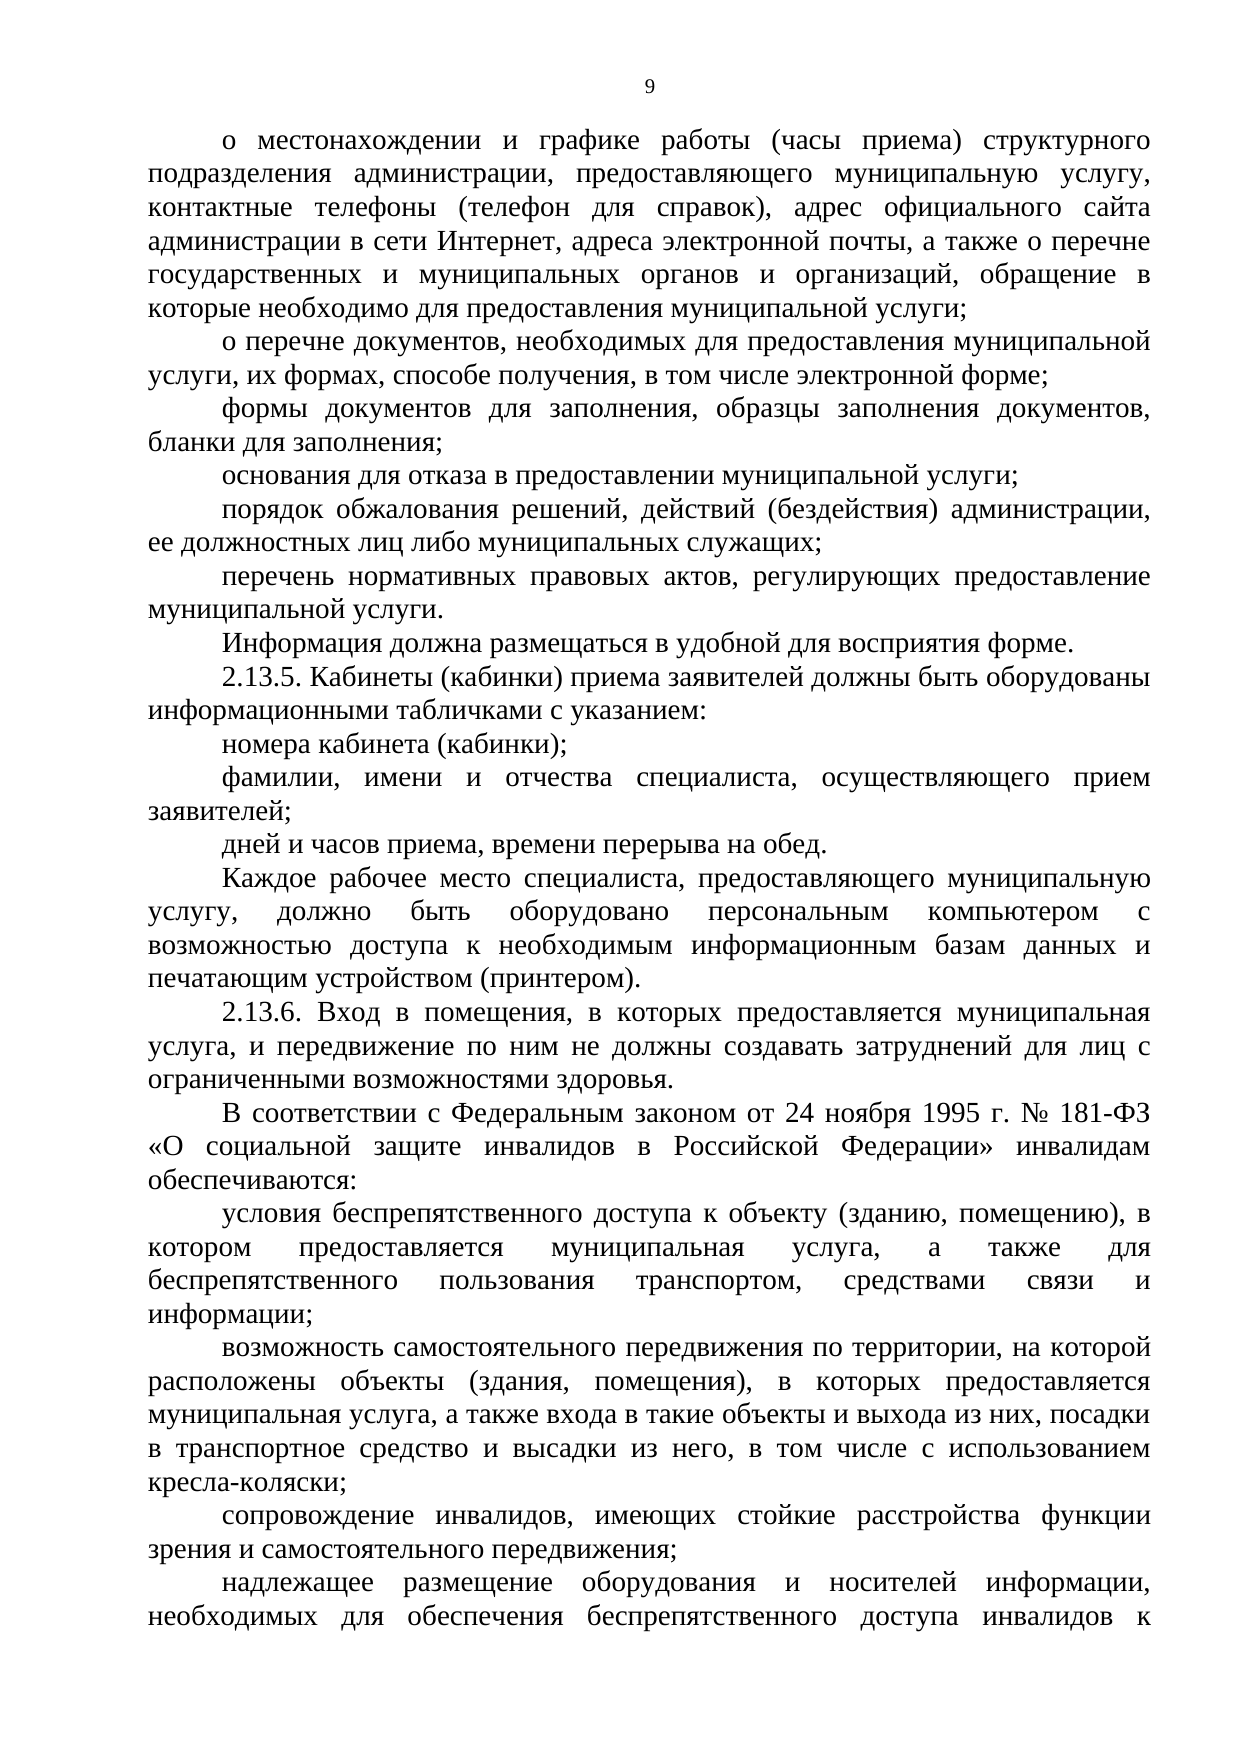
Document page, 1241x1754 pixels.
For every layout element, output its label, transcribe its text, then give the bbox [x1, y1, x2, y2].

text номера кабинета (кабинки); [148, 726, 1152, 759]
text основания для отказа в предоставлении муниципальной услуги; [148, 457, 1152, 491]
text возможность самостоятельного передвижения по территории, на которой расположены объекты (здания, помещения), в которых предоставляется муниципальная услуга, а также входа в такие объекты и выхода из них, посадки в транспортное средство и высадки из него, в том числе с использованием кресла-коляски; [148, 1329, 1152, 1497]
text дней и часов приема, времени перерыва на обед. [148, 826, 1152, 860]
text фамилии, имени и отчества специалиста, осуществляющего прием заявителей; [148, 759, 1152, 826]
text условия беспрепятственного доступа к объекту (зданию, помещению), в котором предоставляется муниципальная услуга, а также для беспрепятственного пользования транспортом, средствами связи и информации; [148, 1195, 1152, 1329]
text 2.13.5. Кабинеты (кабинки) приема заявителей должны быть оборудованы информационными табличками с указанием: [148, 659, 1152, 726]
text порядок обжалования решений, действий (бездействия) администрации, ее должностных лиц либо муниципальных служащих; [148, 491, 1152, 558]
text перечень нормативных правовых актов, регулирующих предоставление муниципальной услуги. [148, 558, 1152, 625]
text Информация должна размещаться в удобной для восприятия форме. [148, 625, 1152, 659]
text формы документов для заполнения, образцы заполнения документов, бланки для заполнения; [148, 390, 1152, 457]
text сопровождение инвалидов, имеющих стойкие расстройства функции зрения и самостоятельного передвижения; [148, 1497, 1152, 1564]
text В соответствии с Федеральным законом от 24 ноября 1995 г. № 181-ФЗ «О социальной защите инвалидов в Российской Федерации» инвалидам обеспечиваются: [148, 1095, 1152, 1195]
text о перечне документов, необходимых для предоставления муниципальной услуги, их формах, способе получения, в том числе электронной форме; [148, 323, 1152, 390]
text Каждое рабочее место специалиста, предоставляющего муниципальную услугу, должно быть оборудовано персональным компьютером с возможностью доступа к необходимым информационным базам данных и печатающим устройством (принтером). [148, 860, 1152, 994]
text о местонахождении и графике работы (часы приема) структурного подразделения администрации, предоставляющего муниципальную услугу, контактные телефоны (телефон для справок), адрес официального сайта администрации в сети Интернет, адреса электронной почты, а также о перечне государственных и муниципальных органов и организаций, обращение в которые необходимо для предоставления муниципальной услуги; [148, 122, 1152, 323]
text 2.13.6. Вход в помещения, в которых предоставляется муниципальная услуга, и передвижение по ним не должны создавать затруднений для лиц с ограниченными возможностями здоровья. [148, 994, 1152, 1095]
